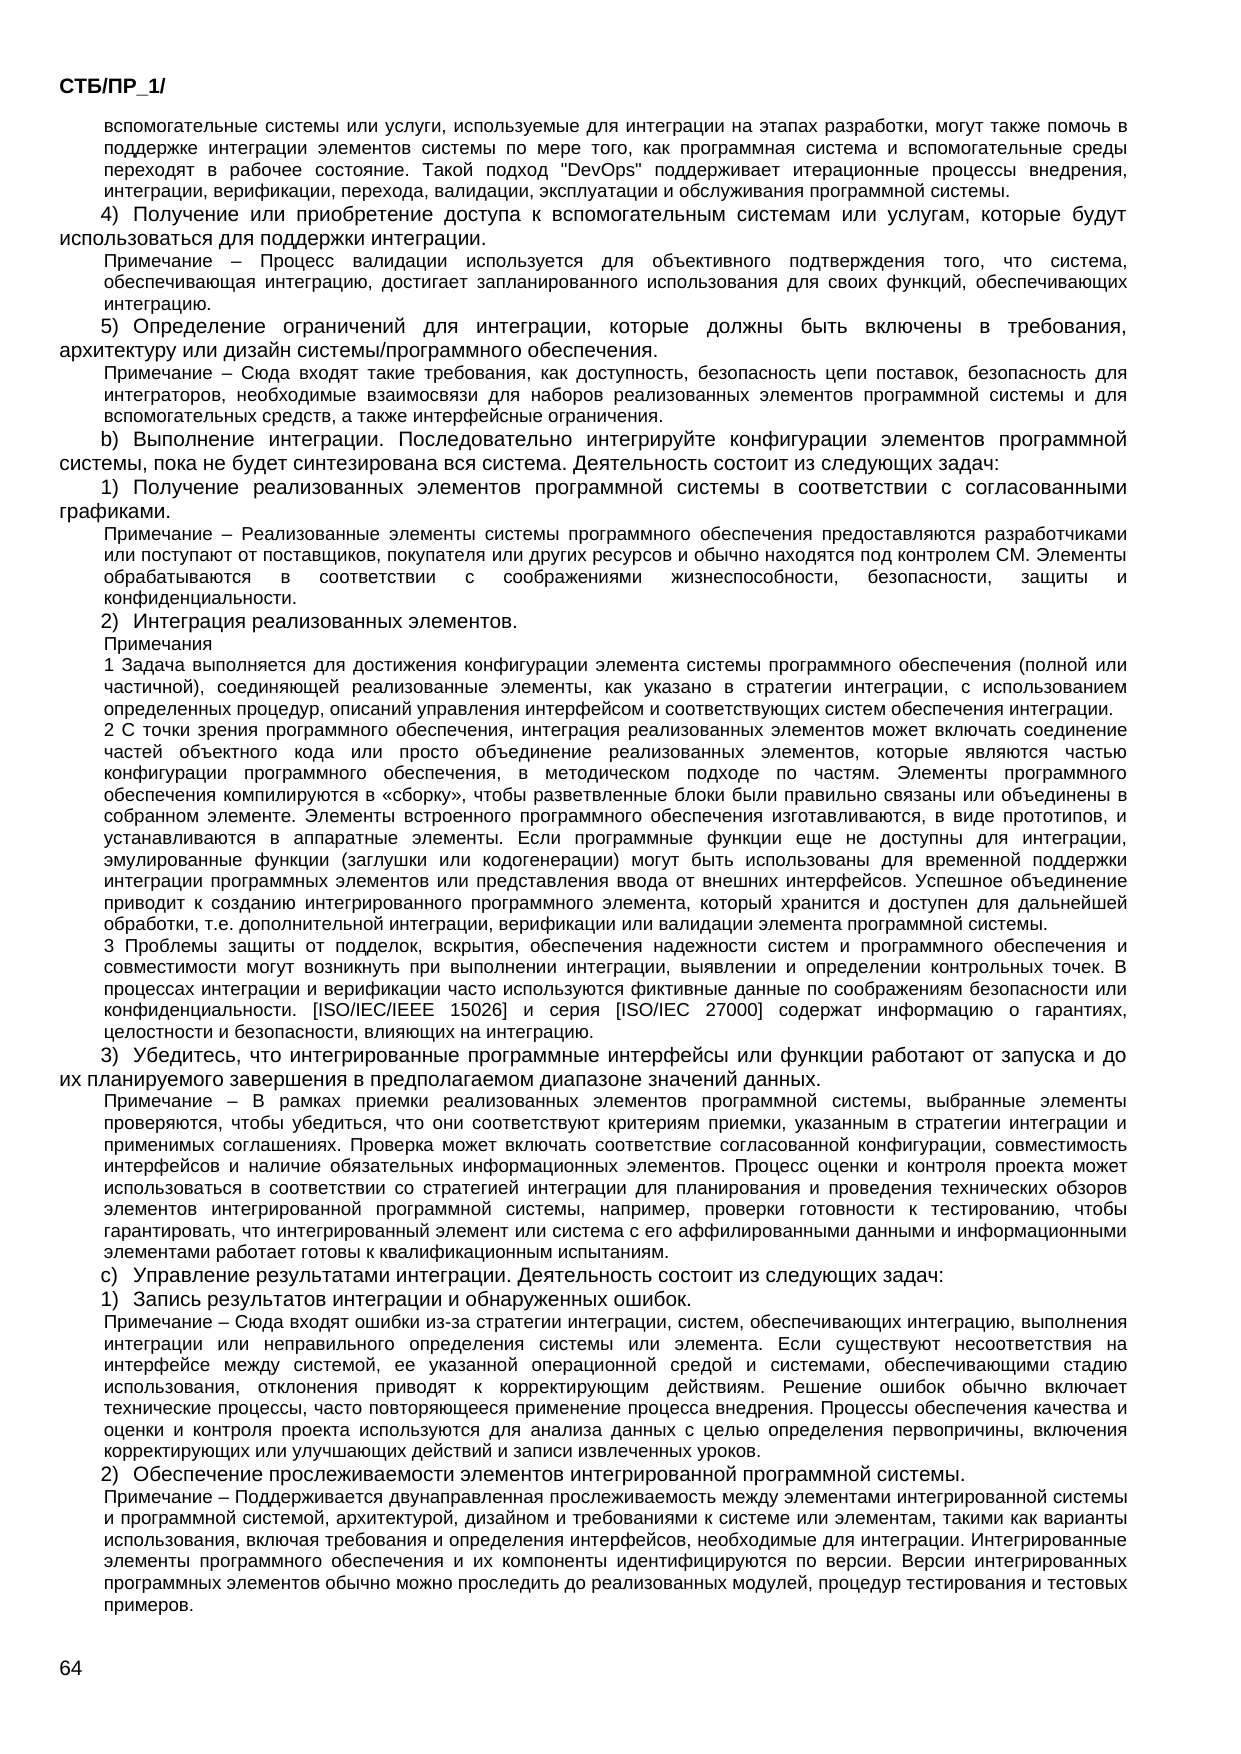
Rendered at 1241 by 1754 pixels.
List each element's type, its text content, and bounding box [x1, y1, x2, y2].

text 5) Определение ограничений для интеграции, которые должны быть включены в требования, архитектуру или дизайн системы/программного обеспечения. [59, 314, 1128, 362]
text b) Выполнение интеграции. Последовательно интегрируйте конфигурации элементов программной системы, пока не будет синтезирована вся система. Деятельность состоит из следующих задач: [59, 427, 1128, 474]
text Примечание – Процесс валидации используется для объективного подтверждения того, что система, обеспечивающая интеграцию, достигает запланированного использования для своих функций, обеспечивающих интеграцию. [103, 249, 1128, 314]
text Примечание – Сюда входят ошибки из-за стратегии интеграции, систем, обеспечивающих интеграцию, выполнения интеграции или неправильного определения системы или элемента. Если существуют несоответствия на интерфейсе между системой, ее указанной операционной средой и системами, обеспечивающими стадию использования, отклонения приводят к корректирующим действиям. Решение ошибок обычно включает технические процессы, часто повторяющееся применение процесса внедрения. Процессы обеспечения качества и оценки и контроля проекта используются для анализа данных с целью определения первопричины, включения корректирующих или улучшающих действий и записи извлеченных уроков. [103, 1311, 1128, 1462]
text Примечание – Поддерживается двунаправленная прослеживаемость между элементами интегрированной системы и программной системой, архитектурой, дизайном и требованиями к системе или элементам, такими как варианты использования, включая требования и определения интерфейсов, необходимые для интеграции. Интегрированные элементы программного обеспечения и их компоненты идентифицируются по версии. Версии интегрированных программных элементов обычно можно проследить до реализованных модулей, процедур тестирования и тестовых примеров. [103, 1486, 1128, 1615]
text 2 С точки зрения программного обеспечения, интеграция реализованных элементов может включать соединение частей объектного кода или просто объединение реализованных элементов, которые являются частью конфигурации программного обеспечения, в методическом подходе по частям. Элементы программного обеспечения компилируются в «сборку», чтобы разветвленные блоки были правильно связаны или объединены в собранном элементе. Элементы встроенного программного обеспечения изготавливаются, в виде прототипов, и устанавливаются в аппаратные элементы. Если программные функции еще не доступны для интеграции, эмулированные функции (заглушки или кодогенерации) могут быть использованы для временной поддержки интеграции программных элементов или представления ввода от внешних интерфейсов. Успешное объединение приводит к созданию интегрированного программного элемента, который хранится и доступен для дальнейшей обработки, т.е. дополнительной интеграции, верификации или валидации элемента программной системы. [103, 719, 1128, 934]
text Примечание – В рамках приемки реализованных элементов программной системы, выбранные элементы проверяются, чтобы убедиться, что они соответствуют критериям приемки, указанным в стратегии интеграции и применимых соглашениях. Проверка может включать соответствие согласованной конфигурации, совместимость интерфейсов и наличие обязательных информационных элементов. Процесс оценки и контроля проекта может использоваться в соответствии со стратегией интеграции для планирования и проведения технических обзоров элементов интегрированной программной системы, например, проверки готовности к тестированию, чтобы гарантировать, что интегрированный элемент или система с его аффилированными данными и информационными элементами работает готовы к квалификационным испытаниям. [103, 1090, 1128, 1263]
text 2) Интеграция реализованных элементов. [59, 609, 1128, 633]
text 2) Обеспечение прослеживаемости элементов интегрированной программной системы. [59, 1462, 1128, 1486]
text c) Управление результатами интеграции. Деятельность состоит из следующих задач: [59, 1263, 1128, 1287]
text 1) Получение реализованных элементов программной системы в соответствии с согласованными графиками. [59, 474, 1128, 522]
text Примечание – Реализованные элементы системы программного обеспечения предоставляются разработчиками или поступают от поставщиков, покупателя или других ресурсов и обычно находятся под контролем CM. Элементы обрабатываются в соответствии с соображениями жизнеспособности, безопасности, защиты и конфиденциальности. [103, 522, 1128, 609]
text 4) Получение или приобретение доступа к вспомогательным системам или услугам, которые будут использоваться для поддержки интеграции. [59, 201, 1128, 249]
text 1) Запись результатов интеграции и обнаруженных ошибок. [59, 1287, 1128, 1311]
text 3) Убедитесь, что интегрированные программные интерфейсы или функции работают от запуска и до их планируемого завершения в предполагаемом диапазоне значений данных. [59, 1042, 1128, 1090]
text Примечание – Сюда входят такие требования, как доступность, безопасность цепи поставок, безопасность для интеграторов, необходимые взаимосвязи для наборов реализованных элементов программной системы и для вспомогательных средств, а также интерфейсные ограничения. [103, 362, 1128, 427]
text Примечания [103, 633, 1128, 654]
text 1 Задача выполняется для достижения конфигурации элемента системы программного обеспечения (полной или частичной), соединяющей реализованные элементы, как указано в стратегии интеграции, с использованием определенных процедур, описаний управления интерфейсом и соответствующих систем обеспечения интеграции. [103, 654, 1128, 719]
text 3 Проблемы защиты от подделок, вскрытия, обеспечения надежности систем и программного обеспечения и совместимости могут возникнуть при выполнении интеграции, выявлении и определении контрольных точек. В процессах интеграции и верификации часто используются фиктивные данные по соображениям безопасности или конфиденциальности. [ISO/IEC/IEEE 15026] и серия [ISO/IEC 27000] содержат информацию о гарантиях, целостности и безопасности, влияющих на интеграцию. [103, 934, 1128, 1042]
